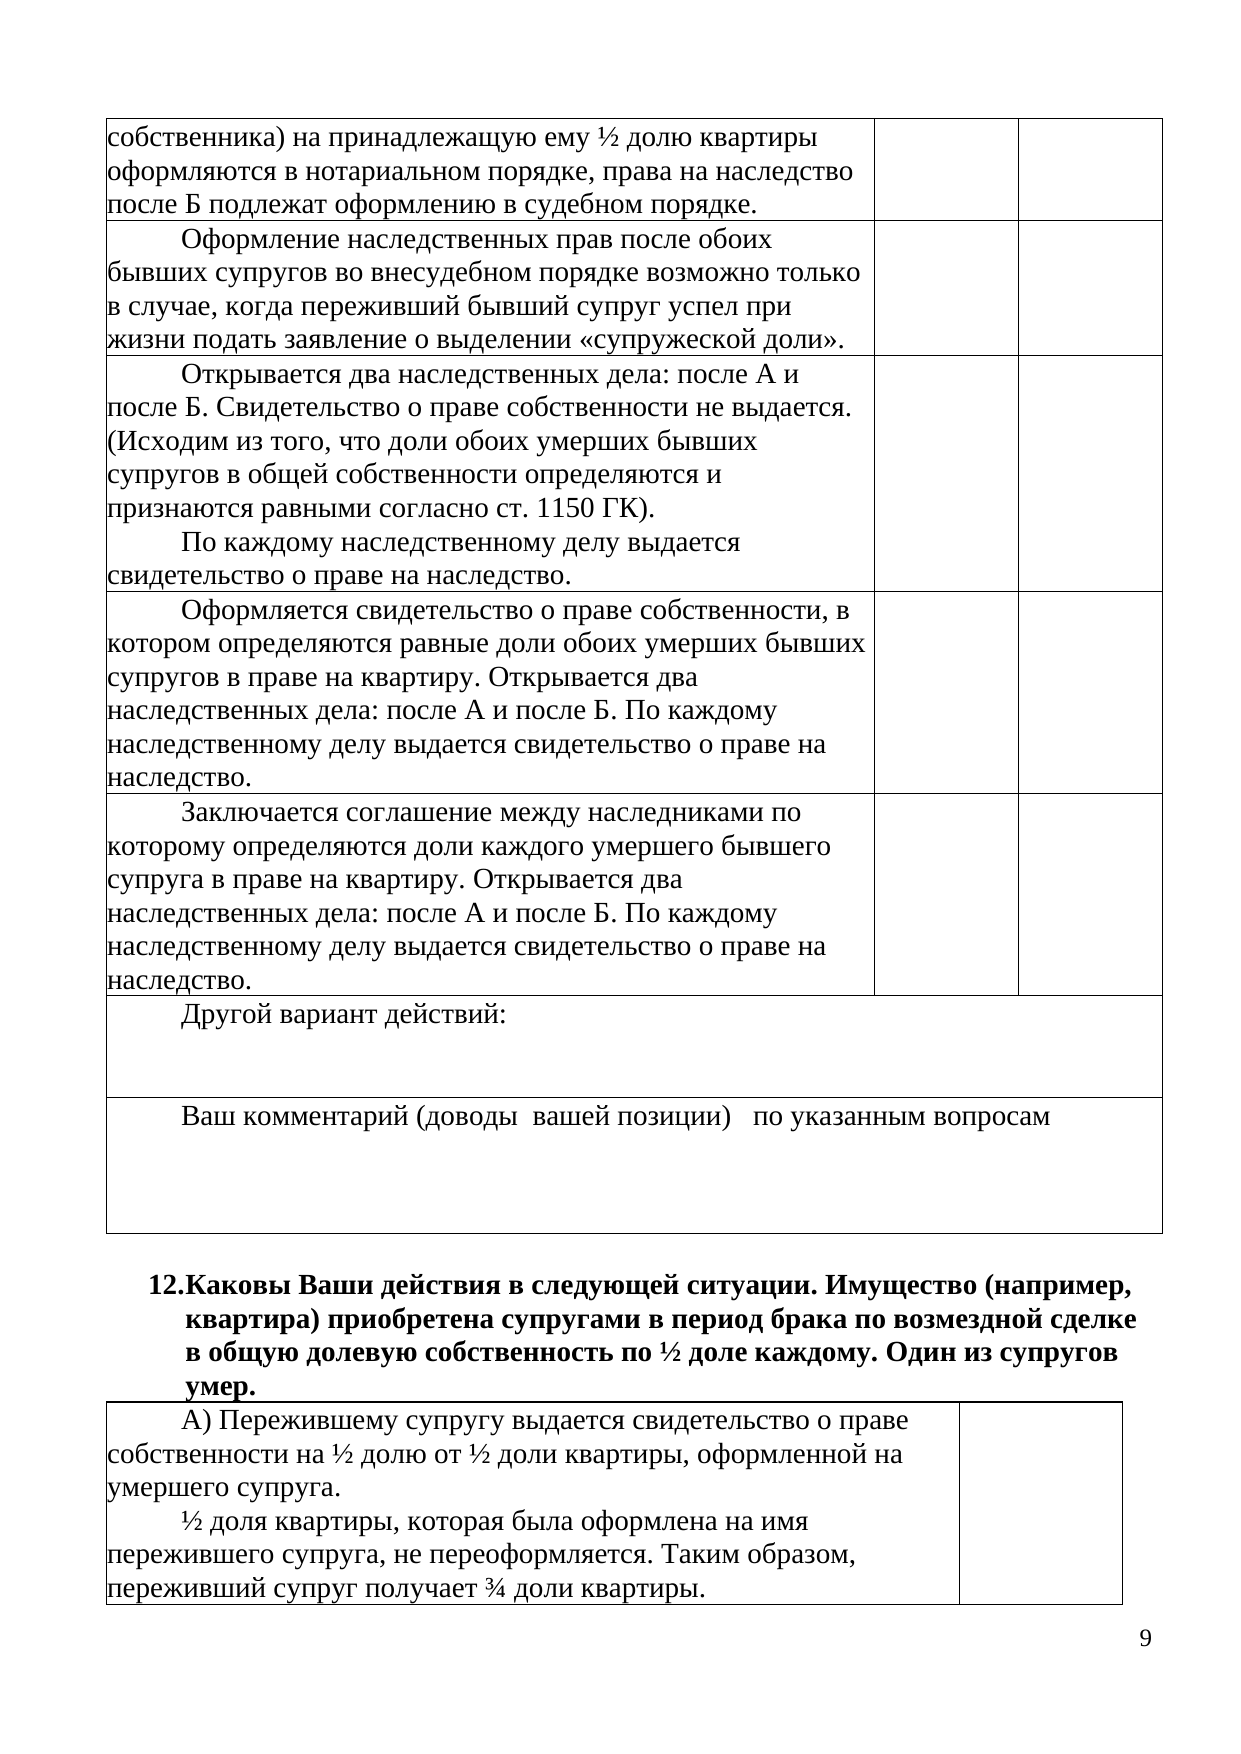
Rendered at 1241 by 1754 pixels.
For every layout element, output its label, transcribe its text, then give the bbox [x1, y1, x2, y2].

table_header [960, 1403, 1122, 1604]
table_cell Другой вариант действий: [107, 996, 1162, 1097]
table_cell Ваш комментарий (доводы вашей позиции) по указанным вопросам [107, 1098, 1162, 1233]
table_cell Открывается два наследственных дела: после А и после Б. Свидетельство о праве собственности не выдается. (Исходим из того, что доли обоих умерших бывших супругов в общей собственности определяются и признаются равными согласно ст. 1150 ГК). По каждому наследственному делу выдается свидетельство о праве на наследство. [107, 356, 874, 591]
table_cell [1019, 119, 1162, 220]
table_cell Оформляется свидетельство о праве собственности, в котором определяются равные доли обоих умерших бывших супругов в праве на квартиру. Открывается два наследственных дела: после А и после Б. По каждому наследственному делу выдается свидетельство о праве на наследство. [107, 592, 874, 793]
table_cell Заключается соглашение между наследниками по которому определяются доли каждого умершего бывшего супруга в праве на квартиру. Открывается два наследственных дела: после А и после Б. По каждому наследственному делу выдается свидетельство о праве на наследство. [107, 794, 874, 995]
table_cell [1019, 356, 1162, 591]
table_cell [875, 221, 1018, 355]
list Каковы Ваши действия в следующей ситуации. Имущество (например, квартира) приобретена супругами в период брака по возмездной сделке в общую долевую собственность по ½ доле каждому. Один из супругов умер. [148, 1267, 1152, 1401]
table_cell [1019, 221, 1162, 355]
table_cell Оформление наследственных прав после обоих бывших супругов во внесудебном порядке возможно только в случае, когда переживший бывший супруг успел при жизни подать заявление о выделении «супружеской доли». [107, 221, 874, 355]
table_cell [1019, 794, 1162, 995]
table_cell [107, 119, 874, 220]
table_cell [875, 119, 1018, 220]
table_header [107, 1403, 959, 1604]
table_cell [875, 356, 1018, 591]
table_cell [1019, 592, 1162, 793]
table_cell [875, 794, 1018, 995]
table_cell [875, 592, 1018, 793]
